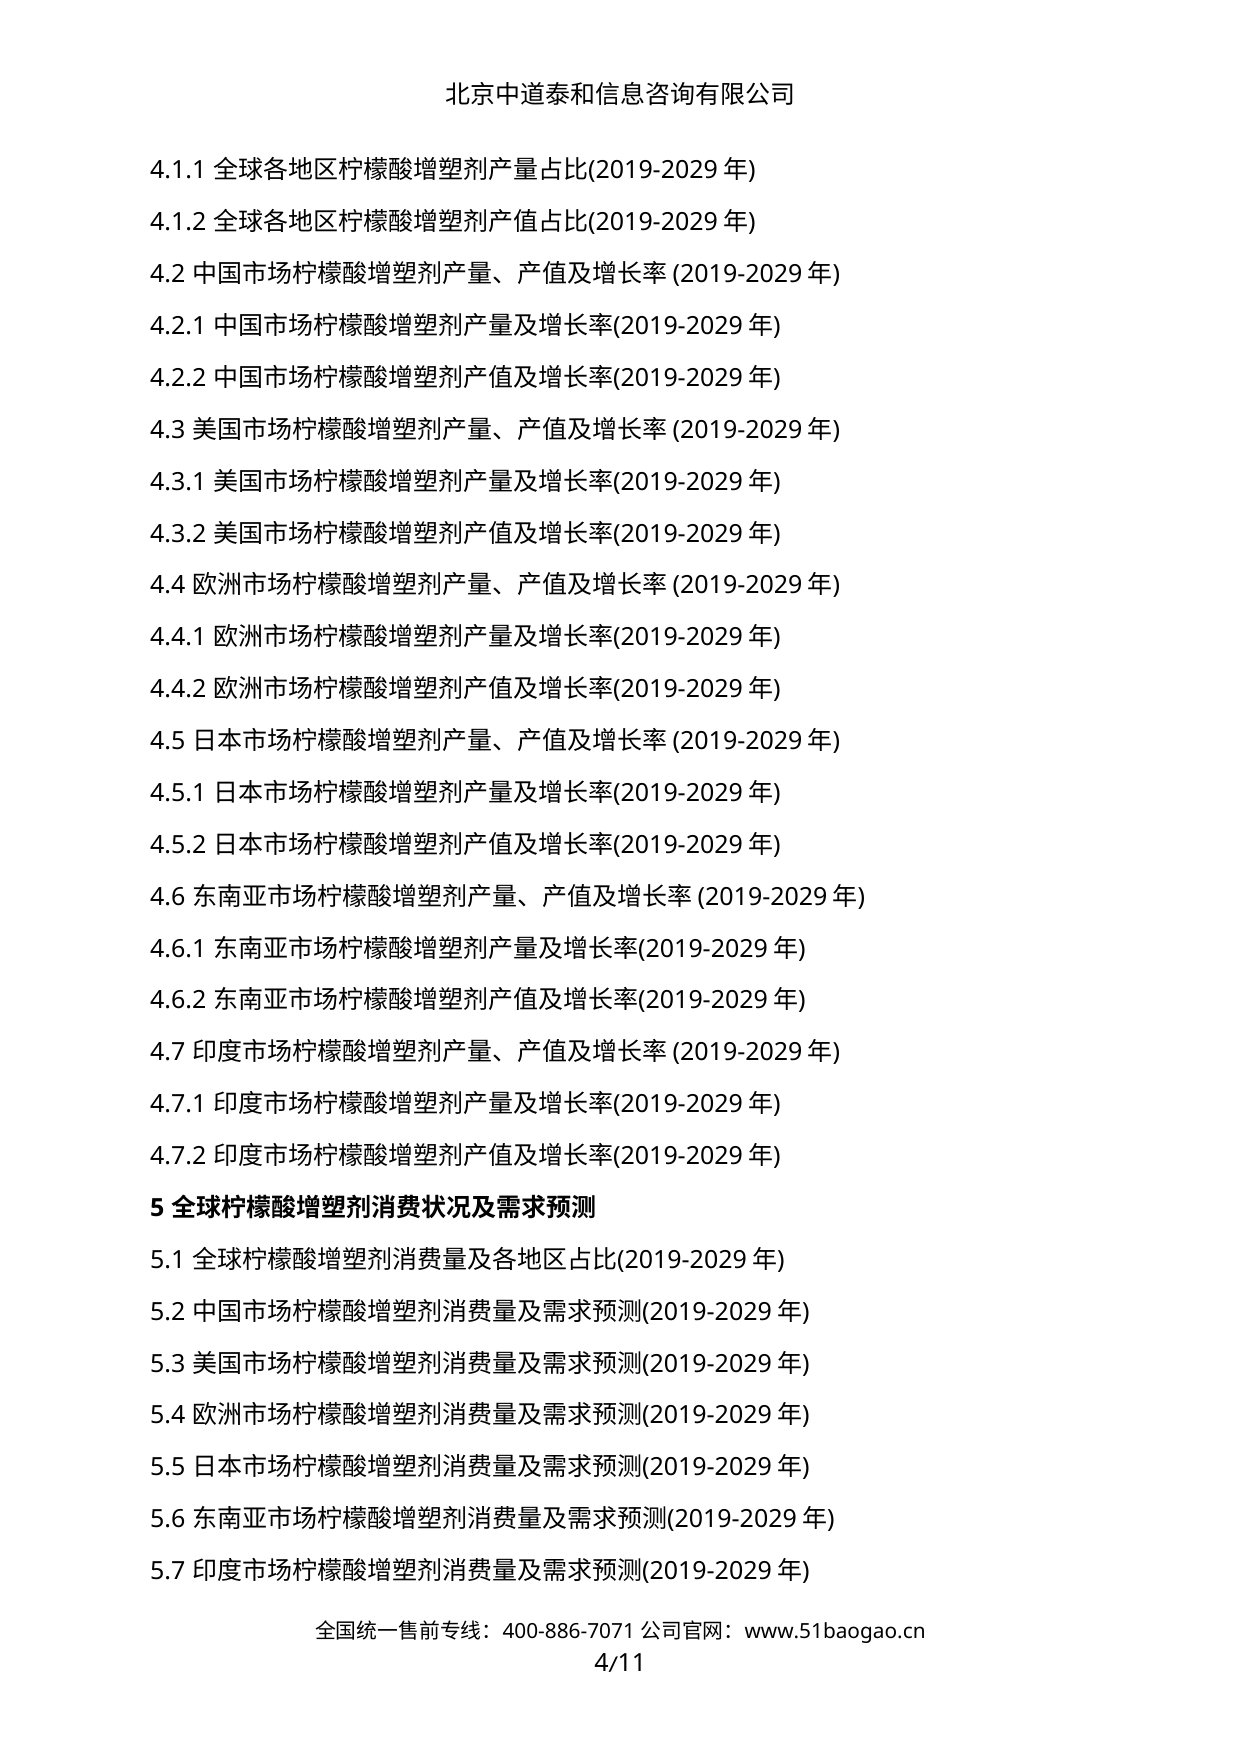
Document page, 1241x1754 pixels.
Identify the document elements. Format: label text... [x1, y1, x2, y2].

text 4.2.2 中国市场柠檬酸增塑剂产值及增长率(2019-2029年) [150, 357, 1090, 394]
text 4.3.2 美国市场柠檬酸增塑剂产值及增长率(2019-2029年) [150, 513, 1090, 549]
text 4.5 日本市场柠檬酸增塑剂产量、产值及增长率 (2019-2029年) [150, 721, 1090, 757]
text 4.1.2 全球各地区柠檬酸增塑剂产值占比(2019-2029年) [150, 202, 1090, 238]
text 4.4.2 欧洲市场柠檬酸增塑剂产值及增长率(2019-2029年) [150, 669, 1090, 705]
text 5.2 中国市场柠檬酸增塑剂消费量及需求预测(2019-2029年) [150, 1291, 1090, 1327]
text 4.5.1 日本市场柠檬酸增塑剂产量及增长率(2019-2029年) [150, 772, 1090, 809]
text 5.5 日本市场柠檬酸增塑剂消费量及需求预测(2019-2029年) [150, 1447, 1090, 1483]
text 4.1.1 全球各地区柠檬酸增塑剂产量占比(2019-2029年) [150, 150, 1090, 186]
text 4.4.1 欧洲市场柠檬酸增塑剂产量及增长率(2019-2029年) [150, 617, 1090, 653]
text 4.6.2 东南亚市场柠檬酸增塑剂产值及增长率(2019-2029年) [150, 980, 1090, 1016]
text 4.7 印度市场柠檬酸增塑剂产量、产值及增长率 (2019-2029年) [150, 1032, 1090, 1068]
text 5.4 欧洲市场柠檬酸增塑剂消费量及需求预测(2019-2029年) [150, 1395, 1090, 1431]
text 5.3 美国市场柠檬酸增塑剂消费量及需求预测(2019-2029年) [150, 1343, 1090, 1379]
text 5.1 全球柠檬酸增塑剂消费量及各地区占比(2019-2029年) [150, 1239, 1090, 1276]
text 4.5.2 日本市场柠檬酸增塑剂产值及增长率(2019-2029年) [150, 824, 1090, 861]
text 4.7.2 印度市场柠檬酸增塑剂产值及增长率(2019-2029年) [150, 1136, 1090, 1172]
text 4.3.1 美国市场柠檬酸增塑剂产量及增长率(2019-2029年) [150, 461, 1090, 497]
text 4.3 美国市场柠檬酸增塑剂产量、产值及增长率 (2019-2029年) [150, 409, 1090, 446]
text 4.7.1 印度市场柠檬酸增塑剂产量及增长率(2019-2029年) [150, 1084, 1090, 1120]
text 4.2.1 中国市场柠檬酸增塑剂产量及增长率(2019-2029年) [150, 306, 1090, 342]
text 5 全球柠檬酸增塑剂消费状况及需求预测 [150, 1187, 1090, 1224]
text 4.4 欧洲市场柠檬酸增塑剂产量、产值及增长率 (2019-2029年) [150, 565, 1090, 601]
text 5.7 印度市场柠檬酸增塑剂消费量及需求预测(2019-2029年) [150, 1551, 1090, 1587]
text 4.6.1 东南亚市场柠檬酸增塑剂产量及增长率(2019-2029年) [150, 928, 1090, 964]
text 4.2 中国市场柠檬酸增塑剂产量、产值及增长率 (2019-2029年) [150, 254, 1090, 290]
text 4.6 东南亚市场柠檬酸增塑剂产量、产值及增长率 (2019-2029年) [150, 876, 1090, 912]
text 5.6 东南亚市场柠檬酸增塑剂消费量及需求预测(2019-2029年) [150, 1499, 1090, 1535]
